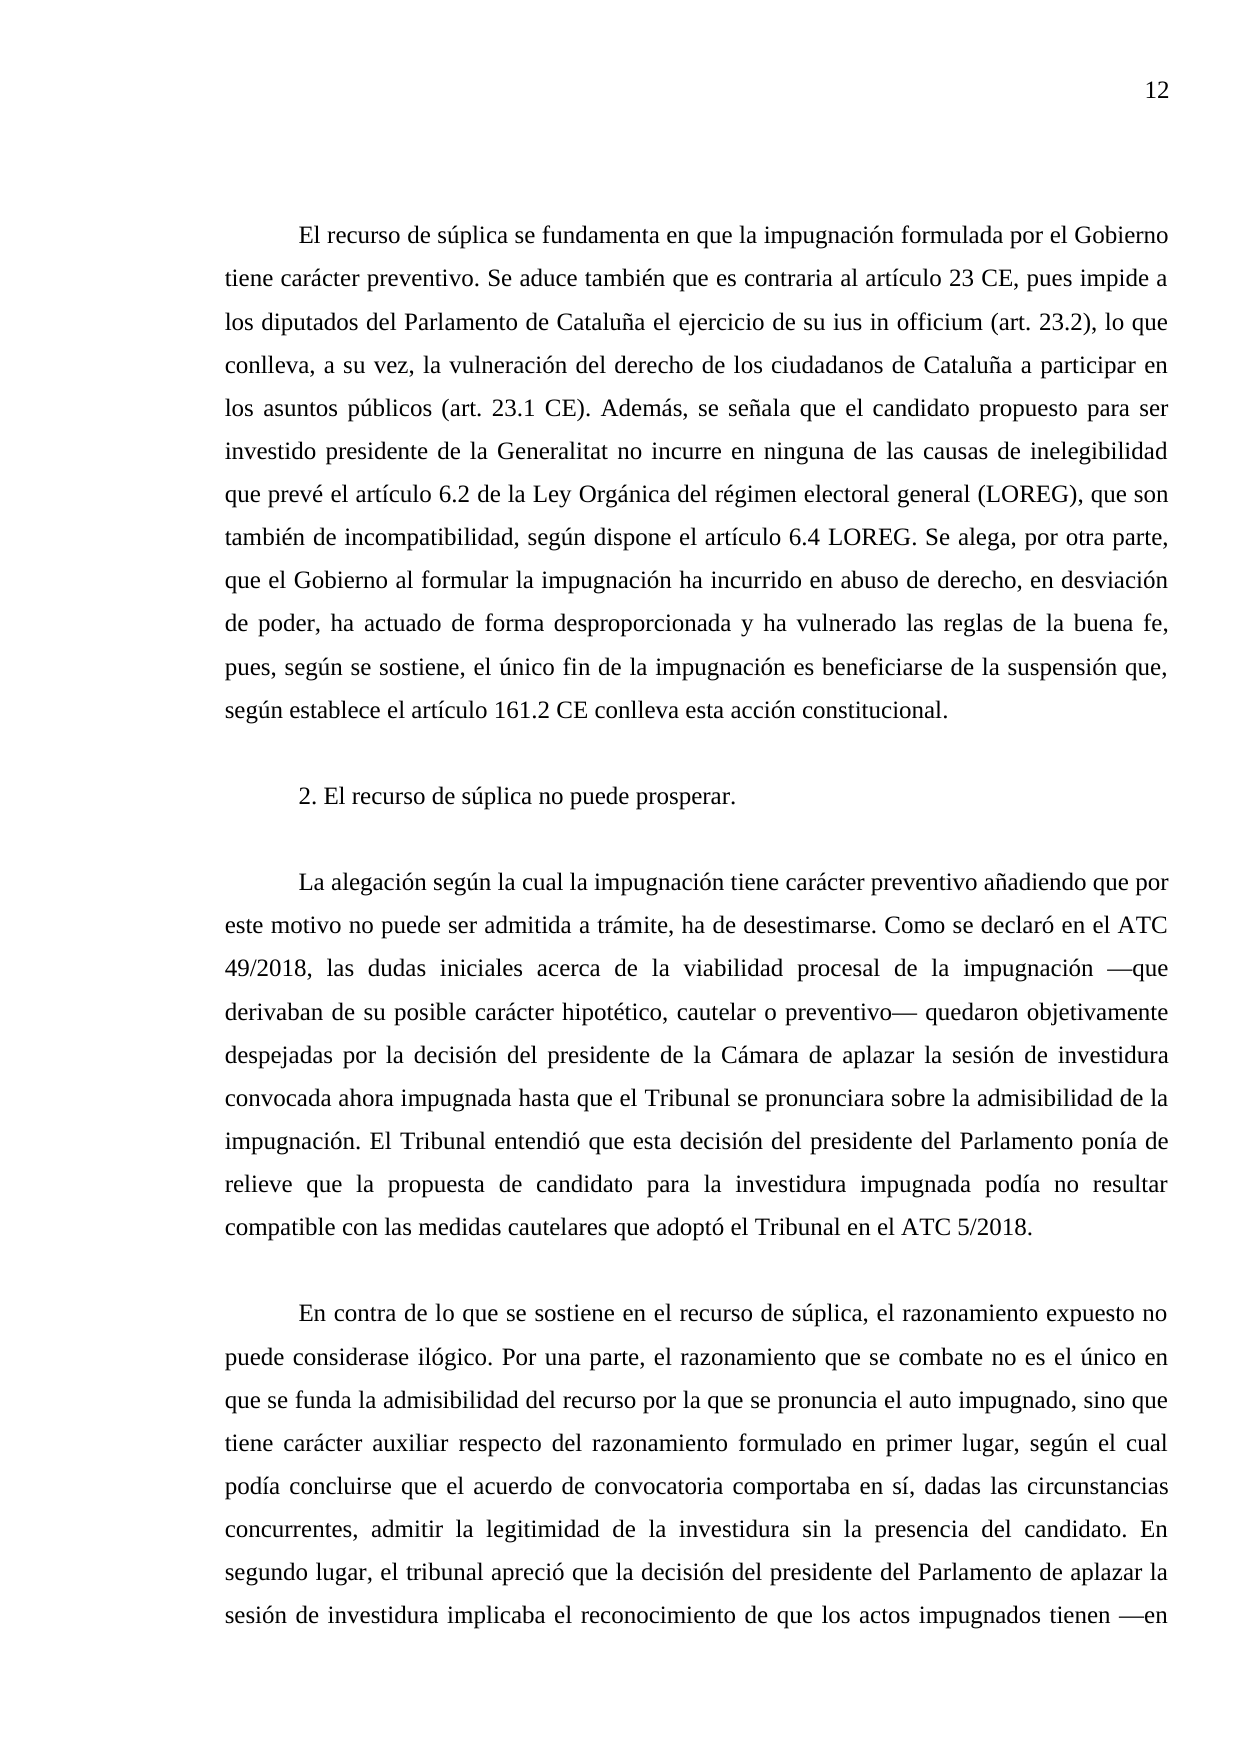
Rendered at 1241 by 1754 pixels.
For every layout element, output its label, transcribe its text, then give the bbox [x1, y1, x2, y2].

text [224, 1298, 1169, 1629]
text El recurso de súplica se fundamenta en que la impugnación formulada por el Gobierno tiene carácter preventivo. Se aduce también que es contraria al artículo 23 CE, pues impide a los diputados del Parlamento de Cataluña el ejercicio de su ius in officium (art. 23.2), lo que conlleva, a su vez, la vulneración del derecho de los ciudadanos de Cataluña a participar en los asuntos públicos (art. 23.1 CE). Además, se señala que el candidato propuesto para ser investido presidente de la Generalitat no incurre en ninguna de las causas de inelegibilidad que prevé el artículo 6.2 de la Ley Orgánica del régimen electoral general (LOREG), que son también de incompatibilidad, según dispone el artículo 6.4 LOREG. Se alega, por otra parte, que el Gobierno al formular la impugnación ha incurrido en abuso de derecho, en desviación de poder, ha actuado de forma desproporcionada y ha vulnerado las reglas de la buena fe, pues, según se sostiene, el único fin de la impugnación es beneficiarse de la suspensión que, según establece el artículo 161.2 CE conlleva esta acción constitucional. [224, 220, 1169, 723]
text 2. El recurso de súplica no puede prosperar. [224, 781, 1169, 810]
text La alegación según la cual la impugnación tiene carácter preventivo añadiendo que por este motivo no puede ser admitida a trámite, ha de desestimarse. Como se declaró en el ATC 49/2018, las dudas iniciales acerca de la viabilidad procesal de la impugnación —que derivaban de su posible carácter hipotético, cautelar o preventivo— quedaron objetivamente despejadas por la decisión del presidente de la Cámara de aplazar la sesión de investidura convocada ahora impugnada hasta que el Tribunal se pronunciara sobre la admisibilidad de la impugnación. El Tribunal entendió que esta decisión del presidente del Parlamento ponía de relieve que la propuesta de candidato para la investidura impugnada podía no resultar compatible con las medidas cautelares que adoptó el Tribunal en el ATC 5/2018. [224, 867, 1169, 1241]
